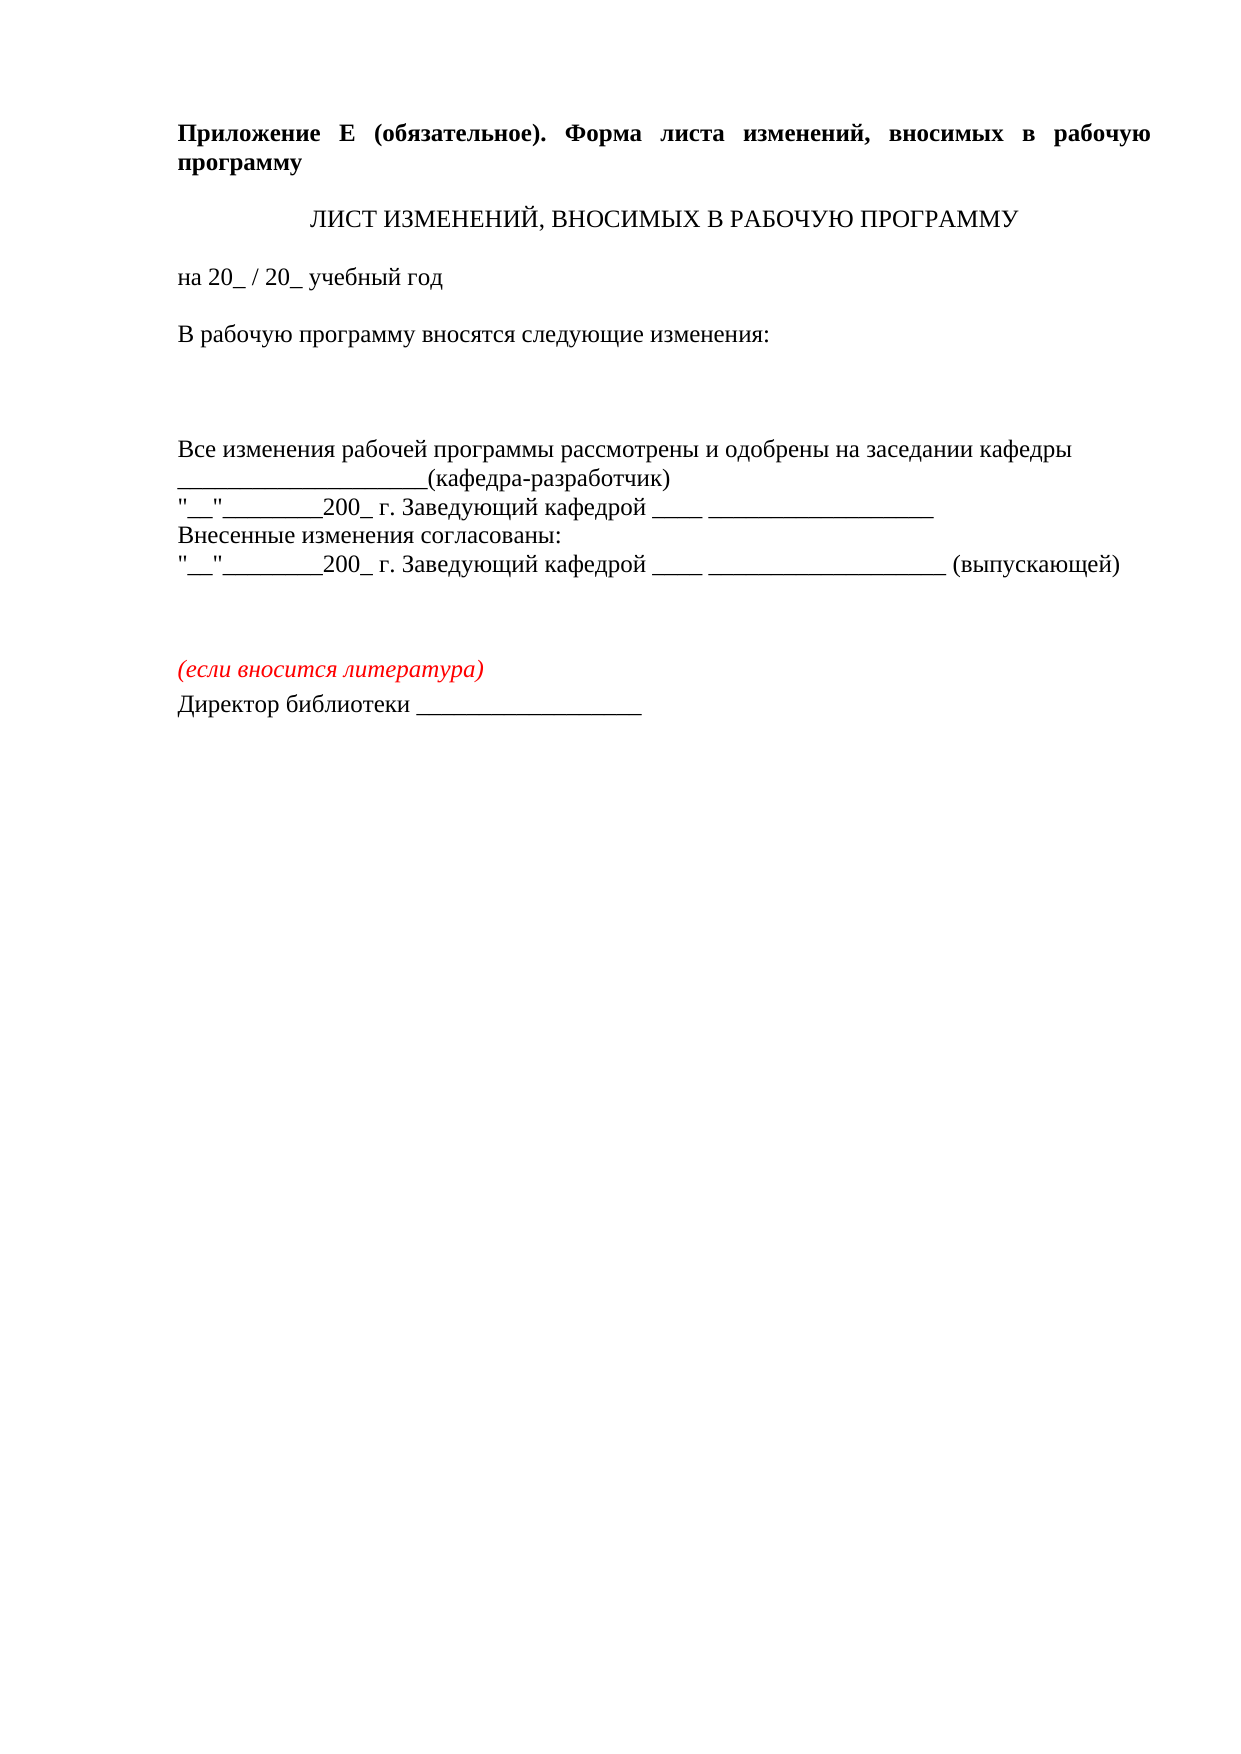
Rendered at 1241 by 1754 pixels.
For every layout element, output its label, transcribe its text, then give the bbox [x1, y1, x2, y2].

text Все изменения рабочей программы рассмотрены и одобрены на заседании кафедры ____________________(кафедра-разработчик) [177, 434, 1152, 492]
text В рабочую программу вносятся следующие изменения: [177, 319, 1152, 348]
text (если вносится литература) [177, 654, 1152, 683]
text Внесенные изменения согласованы: [177, 521, 1152, 549]
text Директор библиотеки __________________ [177, 689, 1152, 718]
text "__"________200_ г. Заведующий кафедрой ____ ___________________ (выпускающей) [177, 549, 1152, 578]
text ЛИСТ ИЗМЕНЕНИЙ, ВНОСИМЫХ В РАБОЧУЮ ПРОГРАММУ [177, 204, 1152, 233]
text "__"________200_ г. Заведующий кафедрой ____ __________________ [177, 492, 1152, 521]
text на 20_ / 20_ учебный год [177, 262, 1152, 291]
text Приложение Е (обязательное). Форма листа изменений, вносимых в рабочую программу [177, 118, 1152, 176]
